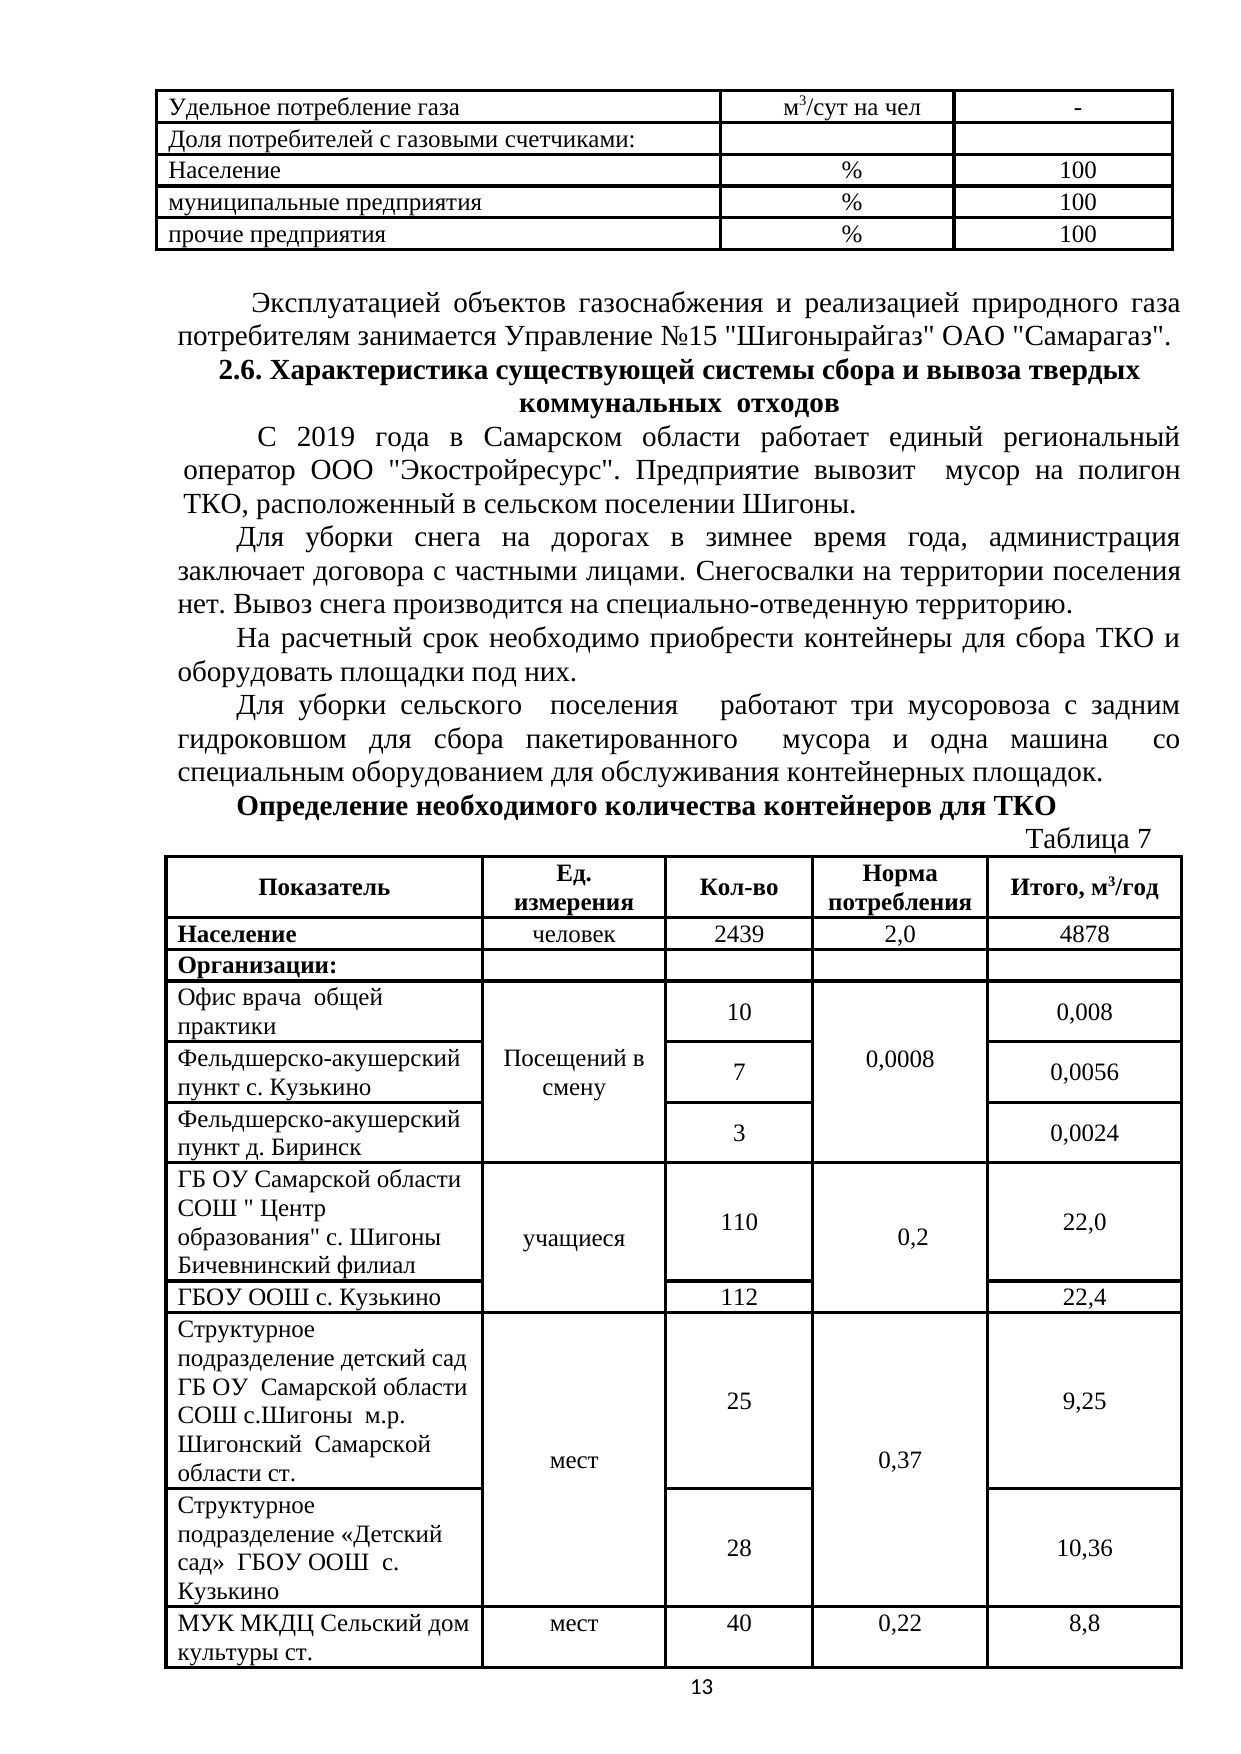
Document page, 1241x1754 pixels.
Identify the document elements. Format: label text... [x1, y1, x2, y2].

table_cell 10,36 [989, 1490, 1180, 1605]
table_cell 0,008 [989, 983, 1180, 1040]
table_cell 110 [667, 1164, 811, 1279]
table_cell Организации: [168, 951, 481, 979]
table_cell Население [158, 156, 719, 184]
table_cell 22,4 [989, 1283, 1180, 1311]
table_cell [956, 124, 1171, 152]
table_cell 9,25 [989, 1314, 1180, 1487]
table_cell [989, 951, 1180, 979]
table_cell Фельдшерско-акушерский пункт д. Биринск [168, 1104, 481, 1161]
table_header Показатель [168, 858, 481, 916]
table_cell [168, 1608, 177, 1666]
table_cell мест [484, 1314, 664, 1605]
table_cell [814, 951, 986, 979]
table_cell 10 [667, 983, 811, 1040]
table_cell 112 [667, 1283, 811, 1311]
table_cell 0,0008 [814, 983, 986, 1161]
text 2.6. Характеристика существующей системы сбора и вывоза твердых коммунальных отходов [177, 352, 1181, 419]
table_cell 0,37 [814, 1314, 986, 1605]
table_cell 2439 [667, 919, 811, 947]
table_cell Фельдшерско-акушерский пункт с. Кузькино [168, 1043, 481, 1101]
table_cell 8,8 [989, 1608, 1180, 1666]
table_cell 0,2 [814, 1164, 986, 1311]
table_cell 4878 [989, 919, 1180, 947]
table_cell муниципальные предприятия [158, 188, 719, 216]
table_cell учащиеся [484, 1164, 664, 1311]
table_cell 3 [667, 1104, 811, 1161]
table_cell прочие предприятия [158, 219, 719, 248]
table_header Норма потребления [814, 858, 986, 916]
text На расчетный срок необходимо приобрести контейнеры для сбора ТКО и оборудовать площадки под них. [177, 620, 1181, 687]
table_cell 22,0 [989, 1164, 1180, 1279]
table_cell Структурное подразделение «Детский сад» ГБОУ ООШ с. Кузькино [168, 1490, 481, 1605]
text Для уборки сельского поселения работают три мусоровоза с задним гидроковшом для сбора пакетированного мусора и одна машина со специальным оборудованием для обслуживания контейнерных площадок. [177, 687, 1181, 788]
table_cell Структурное подразделение детский сад ГБ ОУ Самарской области СОШ с.Шигоны м.р. Шигонский Самарской области ст. [168, 1314, 481, 1487]
table_cell ГБ ОУ Самарской области СОШ " Центр образования" с. Шигоны Бичевнинский филиал [168, 1164, 481, 1279]
table_cell 0,22 [814, 1608, 986, 1666]
table_cell 100 [956, 188, 1171, 216]
table_cell МУК МКДЦ Сельский дом культуры ст. [313, 1608, 481, 1666]
table_header Итого, м3/год [989, 858, 1180, 916]
table_cell 7 [667, 1043, 811, 1101]
table_cell - [956, 92, 1171, 121]
text Определение необходимого количества контейнеров для ТКО [177, 788, 1181, 821]
table_cell 40 [667, 1608, 811, 1666]
table_cell 100 [956, 156, 1171, 184]
table_cell [667, 951, 811, 979]
table_cell 28 [667, 1490, 811, 1605]
table_cell 25 [667, 1314, 811, 1487]
table_header Ед. измерения [484, 858, 664, 916]
table_cell м3/сут на чел [722, 92, 952, 121]
table_cell [722, 124, 952, 152]
table_cell ГБОУ ООШ с. Кузькино [168, 1283, 481, 1311]
table_cell 2,0 [814, 919, 986, 947]
table_header Кол-во [667, 858, 811, 916]
table_cell мест [484, 1608, 664, 1666]
table_cell 0,0056 [989, 1043, 1180, 1101]
text С 2019 года в Самарском области работает единый региональный оператор ООО "Экостройресурс". Предприятие вывозит мусор на полигон ТКО, расположенный в сельском поселении Шигоны. [183, 419, 1181, 519]
table_cell Офис врача общей практики [168, 983, 481, 1040]
text Таблица 7 [177, 821, 1152, 855]
table_cell Удельное потребление газа [158, 92, 719, 121]
table_cell % [722, 156, 952, 184]
table_cell Доля потребителей с газовыми счетчиками: [158, 124, 719, 152]
text Эксплуатацией объектов газоснабжения и реализацией природного газа потребителям занимается Управление №15 "Шигонырайгаз" ОАО "Самарагаз". [177, 285, 1181, 352]
text Для уборки снега на дорогах в зимнее время года, администрация заключает договора с частными лицами. Снегосвалки на территории поселения нет. Вывоз снега производится на специально-отведенную территорию. [177, 519, 1181, 620]
table_cell % [722, 219, 952, 248]
table_cell 0,0024 [989, 1104, 1180, 1161]
table_cell [484, 951, 664, 979]
table_cell 100 [956, 219, 1171, 248]
table_cell % [722, 188, 952, 216]
table_cell человек [484, 919, 664, 947]
table_cell Посещений в смену [484, 983, 664, 1161]
table_cell Население [168, 919, 481, 947]
